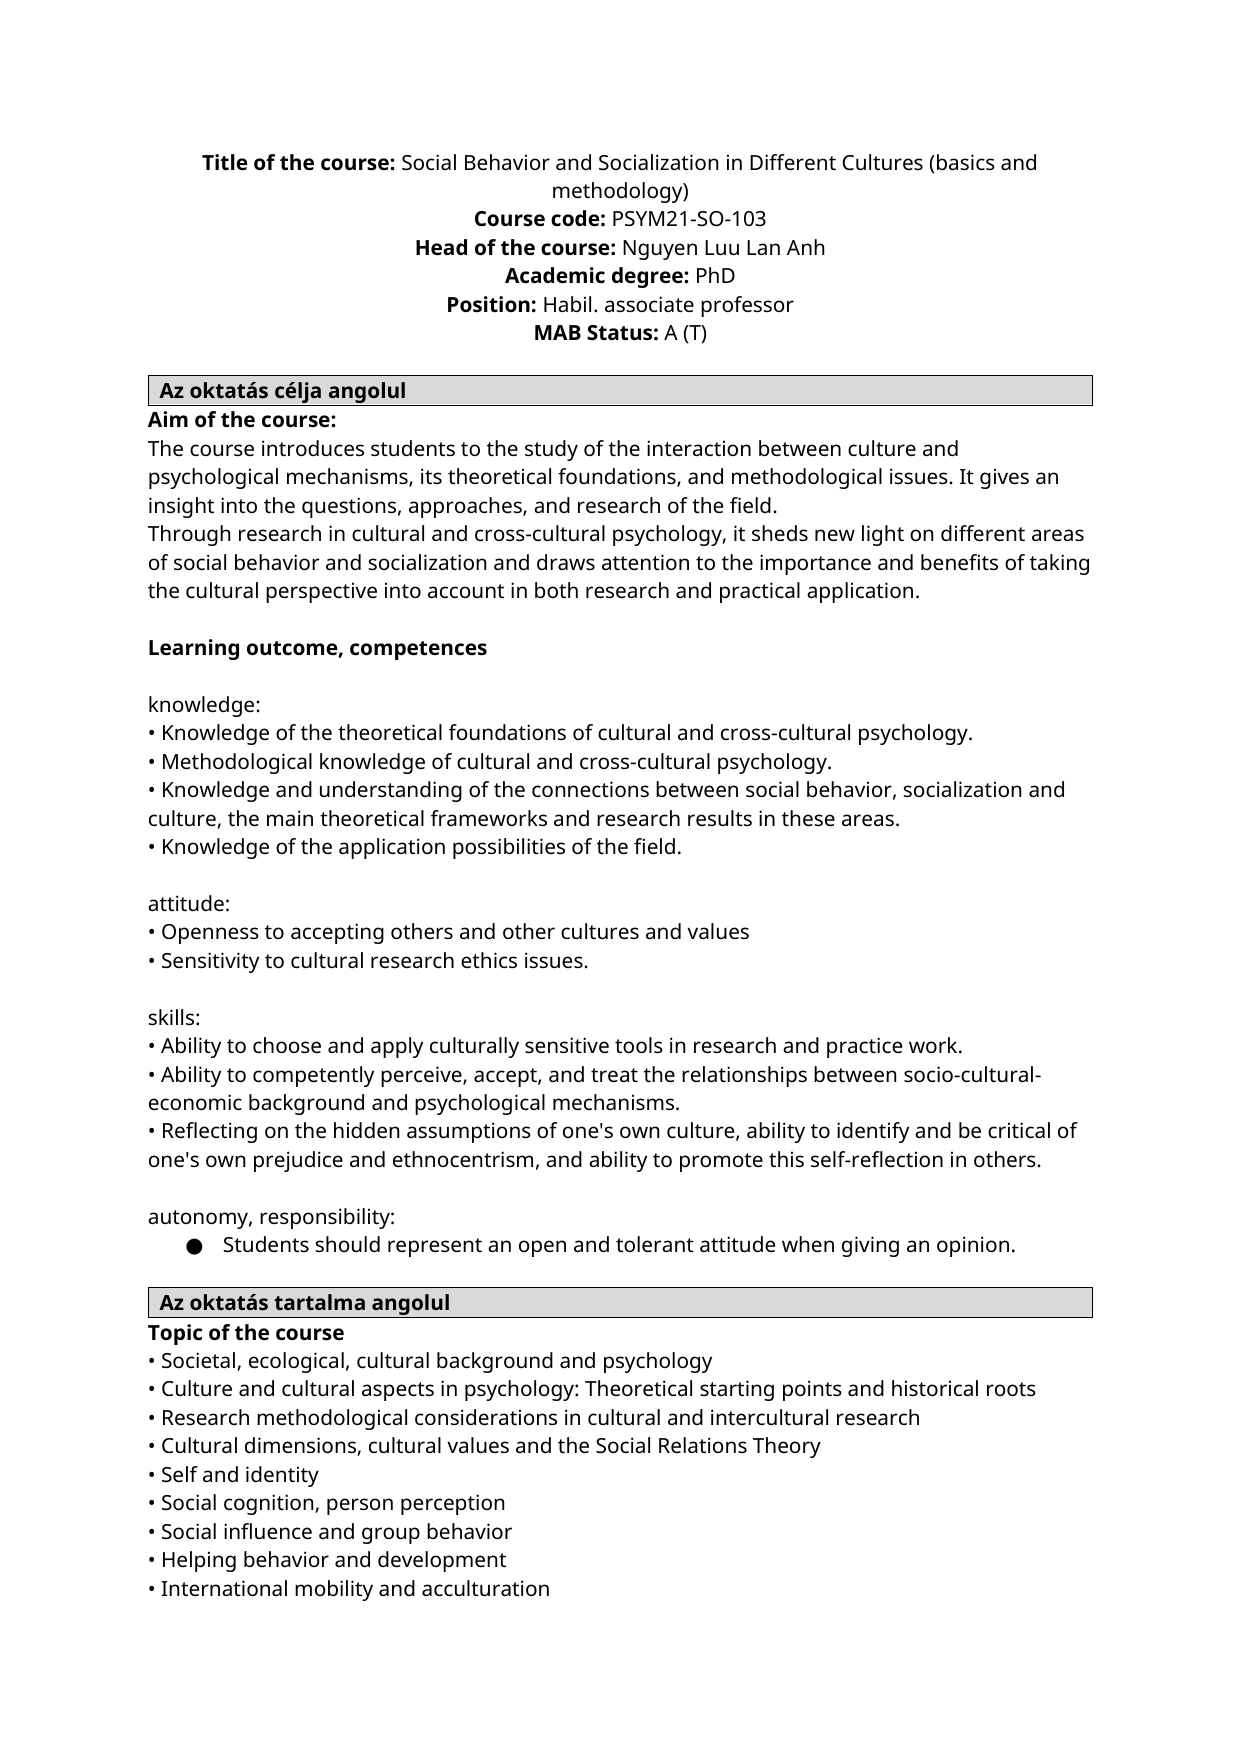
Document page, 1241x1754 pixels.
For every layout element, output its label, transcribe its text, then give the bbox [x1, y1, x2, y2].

text • Reflecting on the hidden assumptions of one's own culture, ability to identify and be critical of one's own prejudice and ethnocentrism, and ability to promote this self-reflection in others. [148, 1117, 1093, 1173]
table_header Az oktatás célja angolul [149, 376, 1092, 404]
text • Knowledge and understanding of the connections between social behavior, socialization and culture, the main theoretical frameworks and research results in these areas. [148, 775, 1093, 832]
text • Ability to competently perceive, accept, and treat the relationships between socio-cultural-economic background and psychological mechanisms. [148, 1060, 1093, 1117]
text skills: [148, 1003, 1093, 1031]
text MAB Status: A (T) [148, 318, 1093, 347]
text Title of the course: Social Behavior and Socialization in Different Cultures (basics and methodology) [148, 148, 1093, 204]
text Topic of the course [148, 1318, 1093, 1346]
text • Sensitivity to cultural research ethics issues. [148, 946, 1093, 974]
text • Knowledge of the theoretical foundations of cultural and cross-cultural psychology. [148, 718, 1093, 747]
text • International mobility and acculturation [148, 1574, 1093, 1602]
text Through research in cultural and cross-cultural psychology, it sheds new light on different areas of social behavior and socialization and draws attention to the importance and benefits of taking the cultural perspective into account in both research and practical application. [148, 519, 1093, 605]
text Learning outcome, competences [148, 633, 1093, 662]
text • Social cognition, person perception [148, 1488, 1093, 1517]
list Students should represent an open and tolerant attitude when giving an opinion. [185, 1230, 1093, 1259]
text knowledge: [148, 690, 1093, 718]
text Aim of the course: [148, 406, 1093, 434]
text • Social influence and group behavior [148, 1517, 1093, 1545]
text Course code: PSYM21-SO-103 [148, 204, 1093, 233]
text Position: Habil. associate professor [148, 290, 1093, 318]
text attitude: [148, 889, 1093, 917]
text Academic degree: PhD [148, 261, 1093, 290]
text The course introduces students to the study of the interaction between culture and psychological mechanisms, its theoretical foundations, and methodological issues. It gives an insight into the questions, approaches, and research of the field. [148, 434, 1093, 519]
text • Self and identity [148, 1460, 1093, 1488]
table_header Az oktatás tartalma angolul [149, 1288, 1092, 1317]
text • Culture and cultural aspects in psychology: Theoretical starting points and historical roots [148, 1374, 1093, 1403]
text Head of the course: Nguyen Luu Lan Anh [148, 233, 1093, 261]
text • Ability to choose and apply culturally sensitive tools in research and practice work. [148, 1031, 1093, 1060]
text • Cultural dimensions, cultural values and the Social Relations Theory [148, 1431, 1093, 1460]
text autonomy, responsibility: [148, 1202, 1093, 1230]
text • Research methodological considerations in cultural and intercultural research [148, 1403, 1093, 1431]
text • Helping behavior and development [148, 1545, 1093, 1574]
text • Societal, ecological, cultural background and psychology [148, 1346, 1093, 1374]
text • Knowledge of the application possibilities of the field. [148, 832, 1093, 861]
text • Methodological knowledge of cultural and cross-cultural psychology. [148, 747, 1093, 775]
text • Openness to accepting others and other cultures and values [148, 917, 1093, 946]
